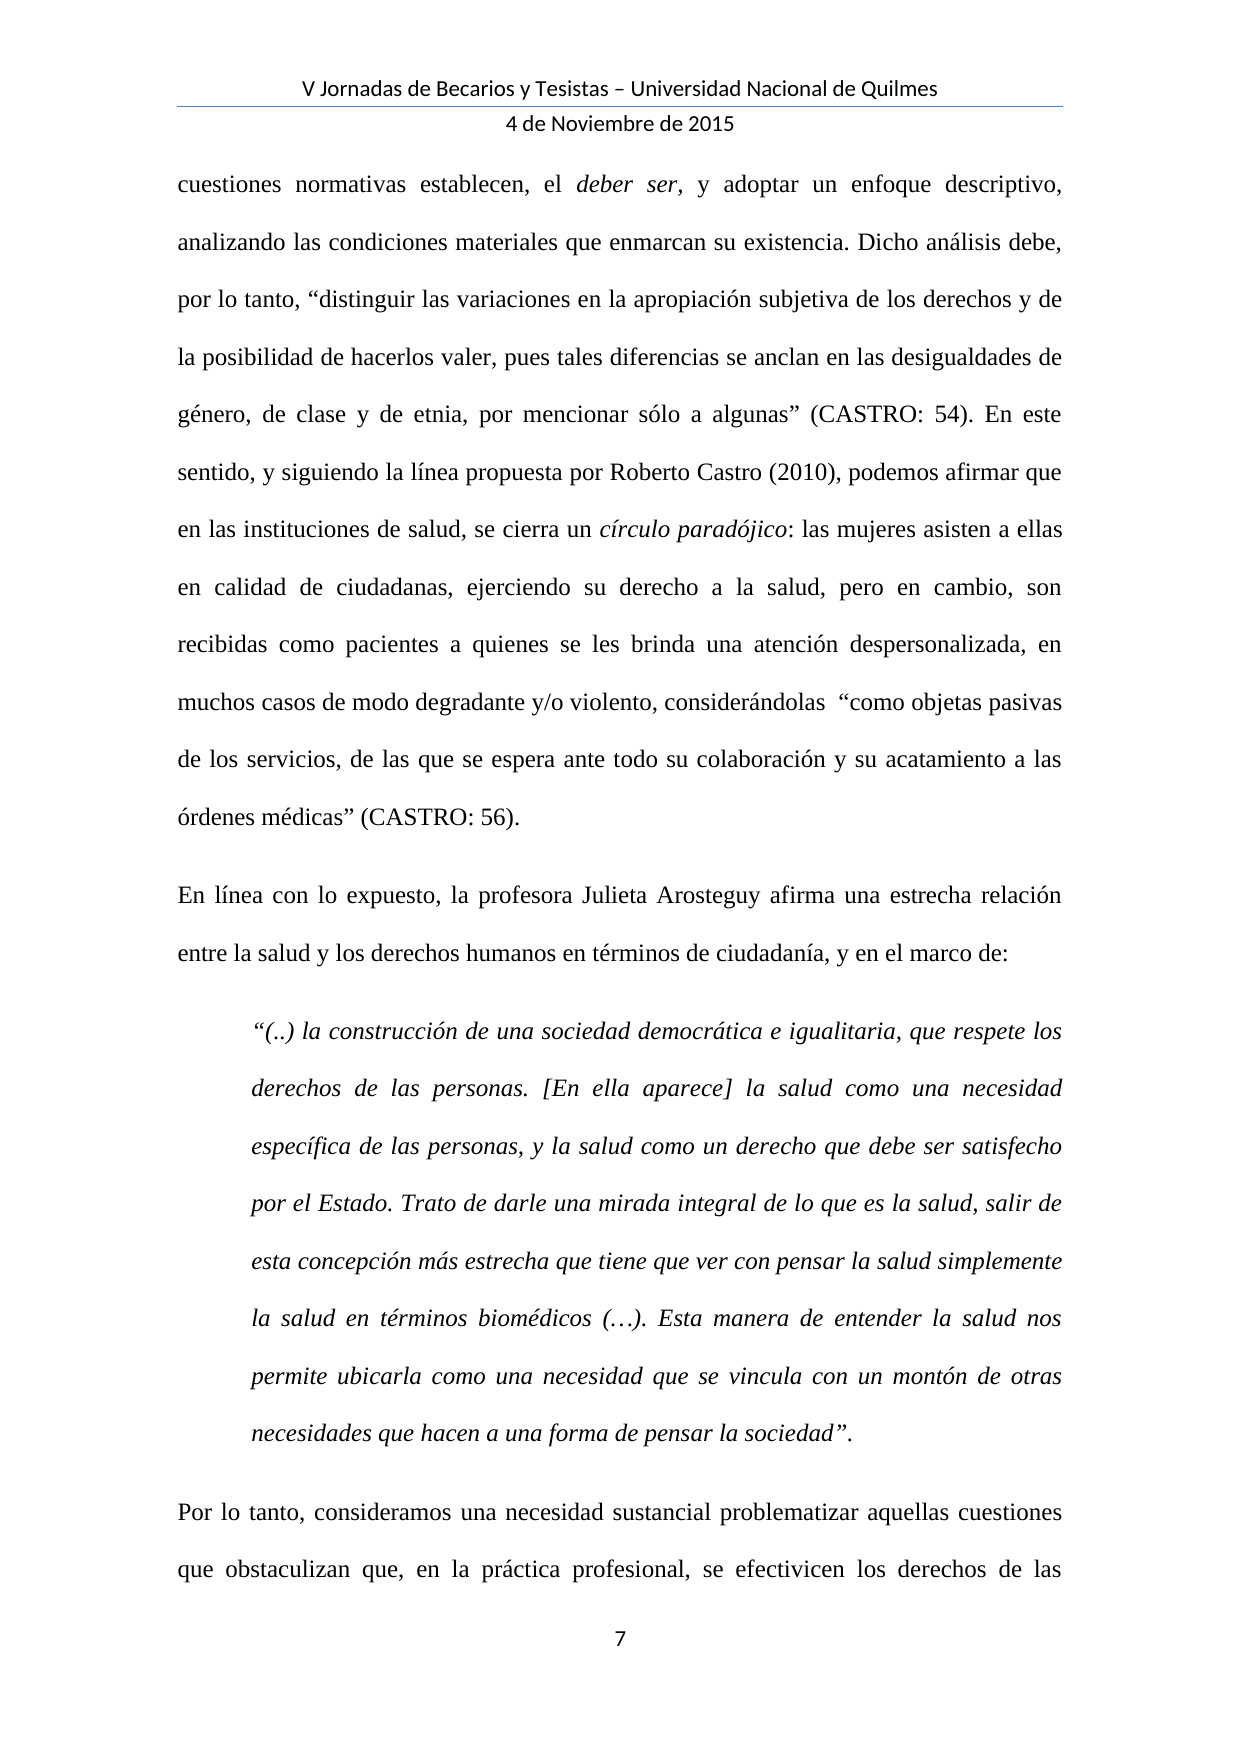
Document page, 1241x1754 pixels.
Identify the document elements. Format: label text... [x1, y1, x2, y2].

text “(..) la construcción de una sociedad democrática e igualitaria, que respete los derechos de las personas. [En ella aparece] la salud como una necesidad específica de las personas, y la salud como un derecho que debe ser satisfecho por el Estado. Trato de darle una mirada integral de lo que es la salud, salir de esta concepción más estrecha que tiene que ver con pensar la salud simplemente la salud en términos biomédicos (…). Esta manera de entender la salud nos permite ubicarla como una necesidad que se vincula con un montón de otras necesidades que hacen a una forma de pensar la sociedad”. [251, 1016, 1063, 1447]
text En línea con lo expuesto, la profesora Julieta Arosteguy afirma una estrecha relación entre la salud y los derechos humanos en términos de ciudadanía, y en el marco de: [177, 880, 1063, 966]
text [177, 169, 1063, 831]
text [177, 1497, 1063, 1583]
